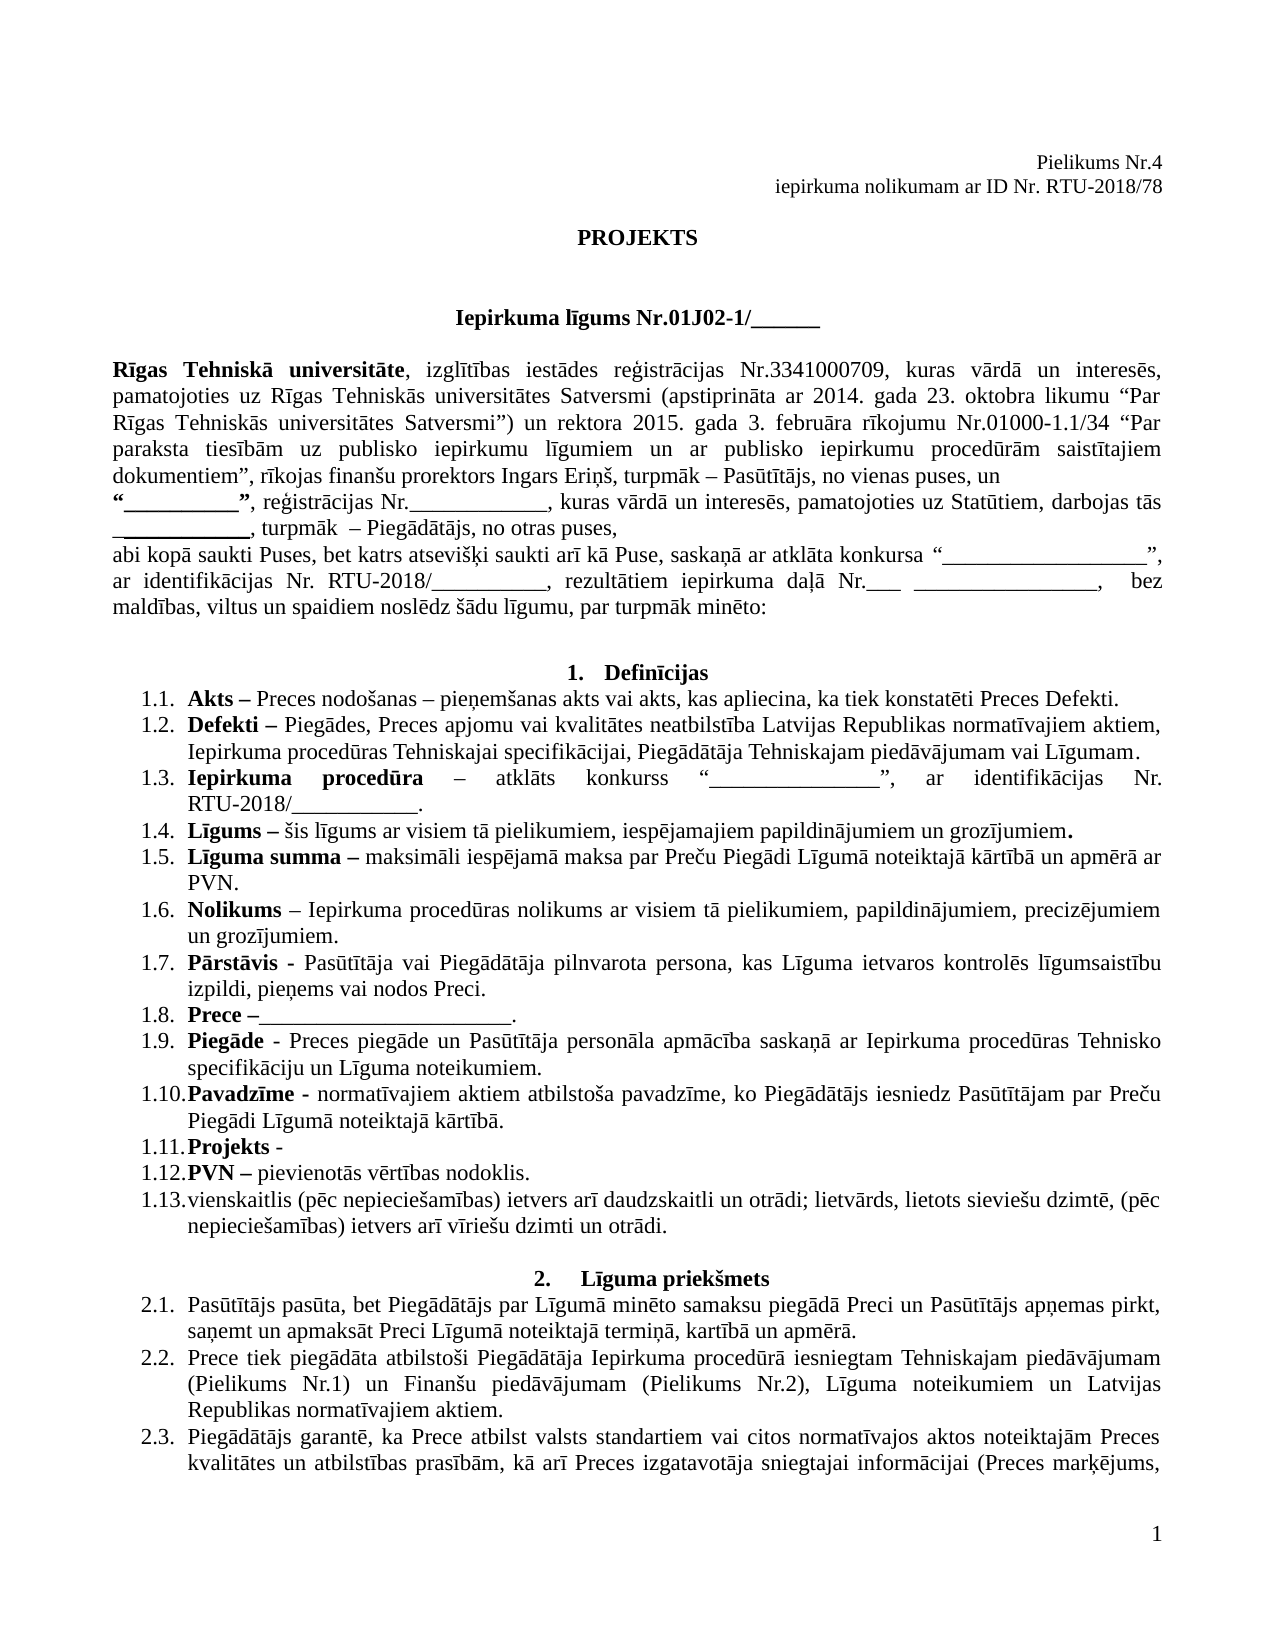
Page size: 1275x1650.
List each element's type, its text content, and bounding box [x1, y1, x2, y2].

list Akts – Preces nodošanas – pieņemšanas akts vai akts, kas apliecina, ka tiek konstatēti Preces Defekti. [141, 685, 1162, 711]
list PVN – pievienotās vērtības nodoklis. [141, 1159, 1162, 1186]
list Definīcijas [112, 659, 1162, 685]
list Pārstāvis - Pasūtītāja vai Piegādātāja pilnvarota persona, kas Līguma ietvaros kontrolēs līgumsaistību izpildi, pieņems vai nodos Preci. [141, 948, 1162, 1001]
text Pielikums Nr.4 [112, 150, 1162, 174]
list Līgums – šis līgums ar visiem tā pielikumiem, iespējamajiem papildinājumiem un grozījumiem. [141, 817, 1162, 843]
list Līguma priekšmets [141, 1265, 1162, 1291]
list PROJEKTS [112, 224, 1162, 251]
text Rīgas Tehniskā universitāte, izglītības iestādes reģistrācijas Nr.3341000709, kuras vārdā un interesēs, pamatojoties uz Rīgas Tehniskās universitātes Satversmi (apstiprināta ar 2014. gada 23. oktobra likumu “Par Rīgas Tehniskās universitātes Satversmi”) un rektora 2015. gada 3. februāra rīkojumu Nr.01000-1.1/34 “Par paraksta tiesībām uz publisko iepirkumu līgumiem un ar publisko iepirkumu procedūrām saistītajiem dokumentiem”, rīkojas finanšu prorektors Ingars Eriņš, turpmāk – Pasūtītājs, no vienas puses, un [112, 356, 1162, 488]
text abi kopā saukti Puses, bet katrs atsevišķi saukti arī kā Puse, saskaņā ar atklāta konkursa “__________________”, ar identifikācijas Nr. RTU-2018/__________, rezultātiem iepirkuma daļā Nr.___ ________________, bez maldības, viltus un spaidiem noslēdz šādu līgumu, par turpmāk minēto: [112, 541, 1162, 620]
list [141, 1423, 1162, 1476]
list Projekts - [141, 1133, 1162, 1159]
list Piegāde - Preces piegāde un Pasūtītāja personāla apmācība saskaņā ar Iepirkuma procedūras Tehnisko specifikāciju un Līguma noteikumiem. [141, 1028, 1162, 1080]
list Iepirkuma līgums Nr.01J02-1/______ [112, 303, 1162, 330]
list vienskaitlis (pēc nepieciešamības) ietvers arī daudzskaitli un otrādi; lietvārds, lietots sieviešu dzimtē, (pēc nepieciešamības) ietvers arī vīriešu dzimti un otrādi. [141, 1186, 1162, 1238]
list Prece –______________________. [141, 1001, 1162, 1028]
list Nolikums – Iepirkuma procedūras nolikums ar visiem tā pielikumiem, papildinājumiem, precizējumiem un grozījumiem. [141, 896, 1162, 948]
list Pasūtītājs pasūta, bet Piegādātājs par Līgumā minēto samaksu piegādā Preci un Pasūtītājs apņemas pirkt, saņemt un apmaksāt Preci Līgumā noteiktajā termiņā, kartībā un apmērā. [141, 1291, 1162, 1344]
list Pavadzīme - normatīvajiem aktiem atbilstoša pavadzīme, ko Piegādātājs iesniedz Pasūtītājam par Preču Piegādi Līgumā noteiktajā kārtībā. [141, 1080, 1162, 1133]
text iepirkuma nolikumam ar ID Nr. RTU-2018/78 [112, 174, 1162, 198]
text “__________”, reģistrācijas Nr.____________, kuras vārdā un interesēs, pamatojoties uz Statūtiem, darbojas tās ____________, turpmāk – Piegādātājs, no otras puses, [112, 488, 1162, 541]
list Prece tiek piegādāta atbilstoši Piegādātāja Iepirkuma procedūrā iesniegtam Tehniskajam piedāvājumam (Pielikums Nr.1) un Finanšu piedāvājumam (Pielikums Nr.2), Līguma noteikumiem un Latvijas Republikas normatīvajiem aktiem. [141, 1344, 1162, 1423]
list Defekti – Piegādes, Preces apjomu vai kvalitātes neatbilstība Latvijas Republikas normatīvajiem , Iepirkuma procedūras Tehniskajai specifikācijai, Piegādātāja Tehniskajam piedāvājumam vai Līgumam. [141, 711, 1162, 764]
list Iepirkuma procedūra – atklāts konkurss “_______________”, ar identifikācijas Nr. RTU-2018/___________. [141, 764, 1162, 817]
list Līguma summa – maksimāli iespējamā maksa par Preču Piegādi Līgumā noteiktajā kārtībā un apmērā ar PVN. [141, 843, 1162, 896]
